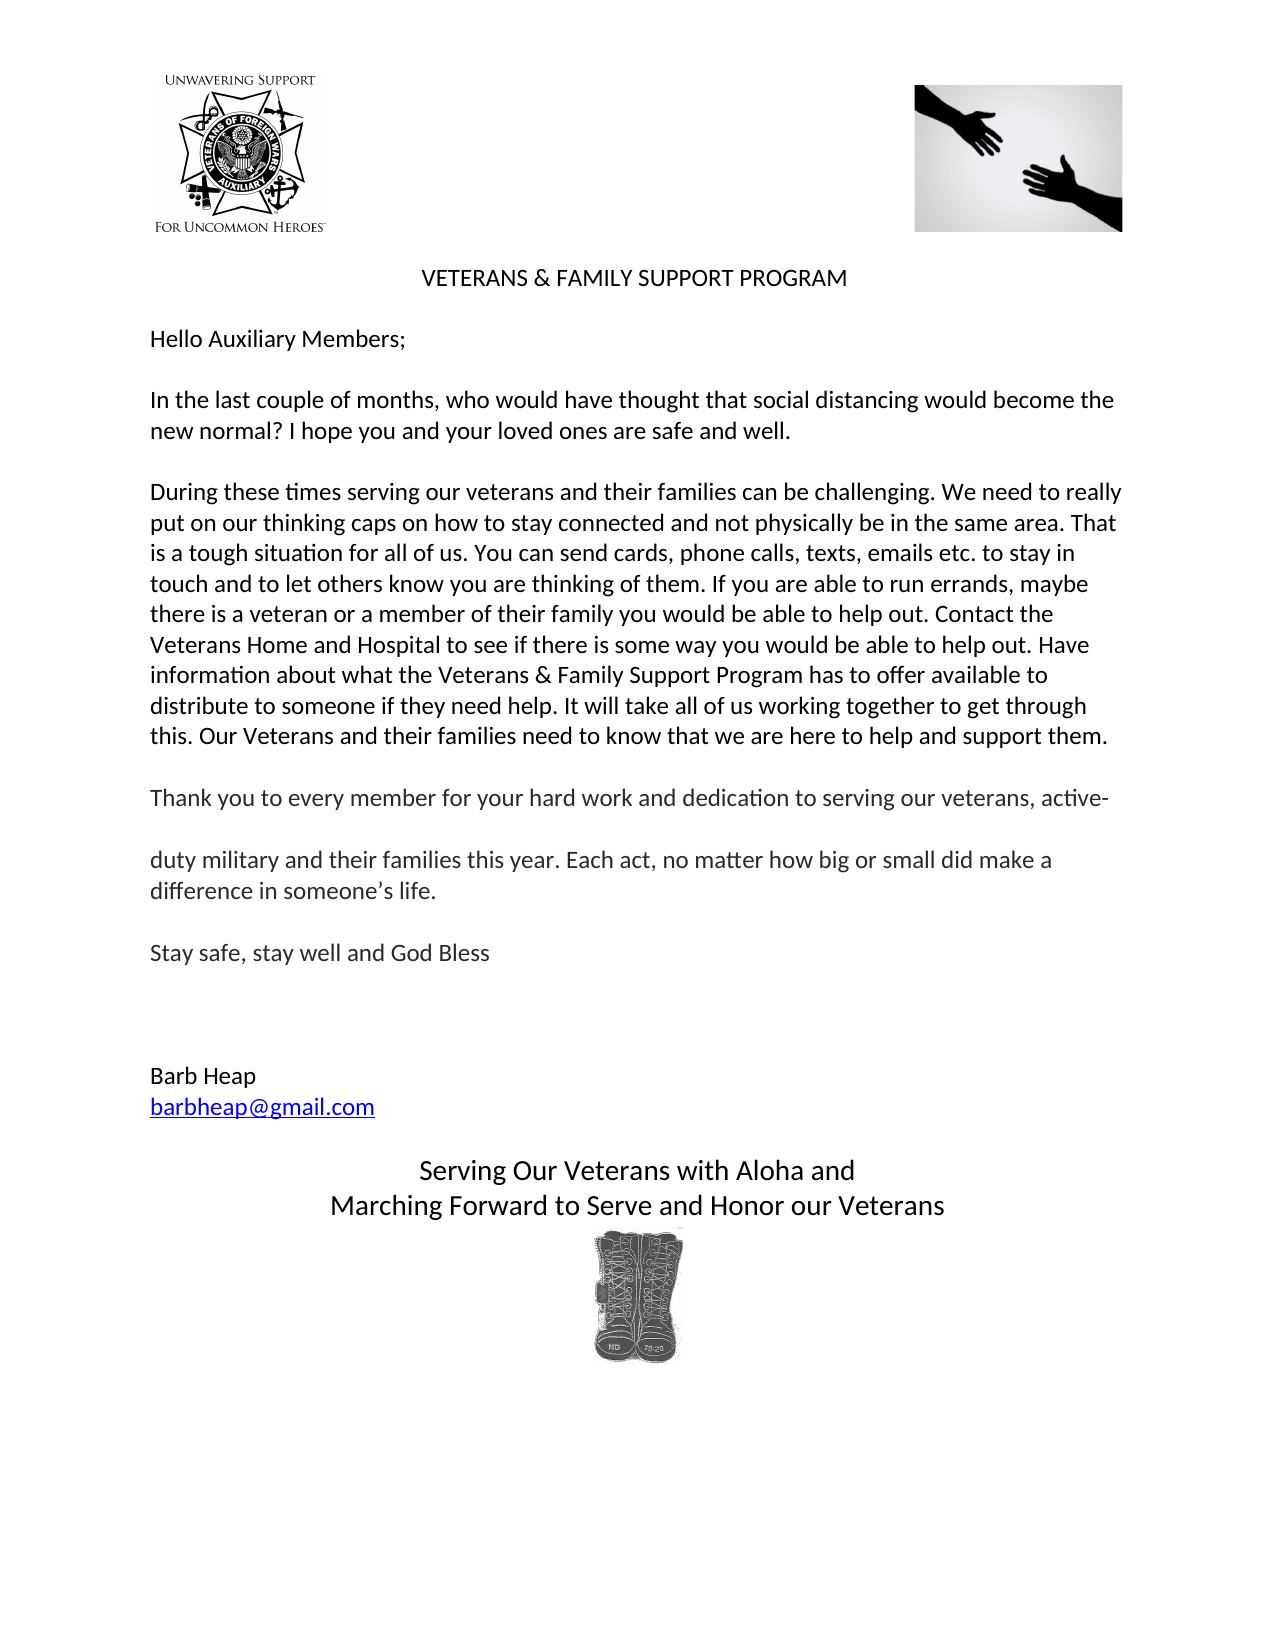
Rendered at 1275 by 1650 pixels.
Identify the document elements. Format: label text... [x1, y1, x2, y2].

text barbheap@gmail.com [150, 1091, 1125, 1121]
text Thank you to every member for your hard work and dedication to serving our veterans, active- duty military and their families this year. Each act, no matter how big or small did make a difference in someone’s life. [150, 782, 1111, 906]
text Serving Our Veterans with Aloha and [150, 1152, 1125, 1187]
text Barb Heap [150, 1060, 1125, 1091]
text Marching Forward to Serve and Honor our Veterans [150, 1187, 1125, 1223]
text VETERANS & FAMILY SUPPORT PROGRAM [150, 262, 1125, 293]
text Hello Auxiliary Members; [150, 323, 1125, 354]
text During these times serving our veterans and their families can be challenging. We need to really put on our thinking caps on how to stay connected and not physically be in the same area. That is a tough situation for all of us. You can send cards, phone calls, texts, emails etc. to stay in touch and to let others know you are thinking of them. If you are able to run errands, maybe there is a veteran or a member of their family you would be able to help out. Contact the Veterans Home and Hospital to see if there is some way you would be able to help out. Have information about what the Veterans & Family Support Program has to offer available to distribute to someone if they need help. It will take all of us working together to get through this. Our Veterans and their families need to know that we are here to help and support them. [150, 476, 1125, 751]
text In the last couple of months, who would have thought that social distancing would become the new normal? I hope you and your loved ones are safe and well. [150, 384, 1125, 446]
picture [914, 85, 1123, 232]
text Stay safe, stay well and God Bless [150, 936, 1111, 967]
picture [155, 75, 326, 232]
